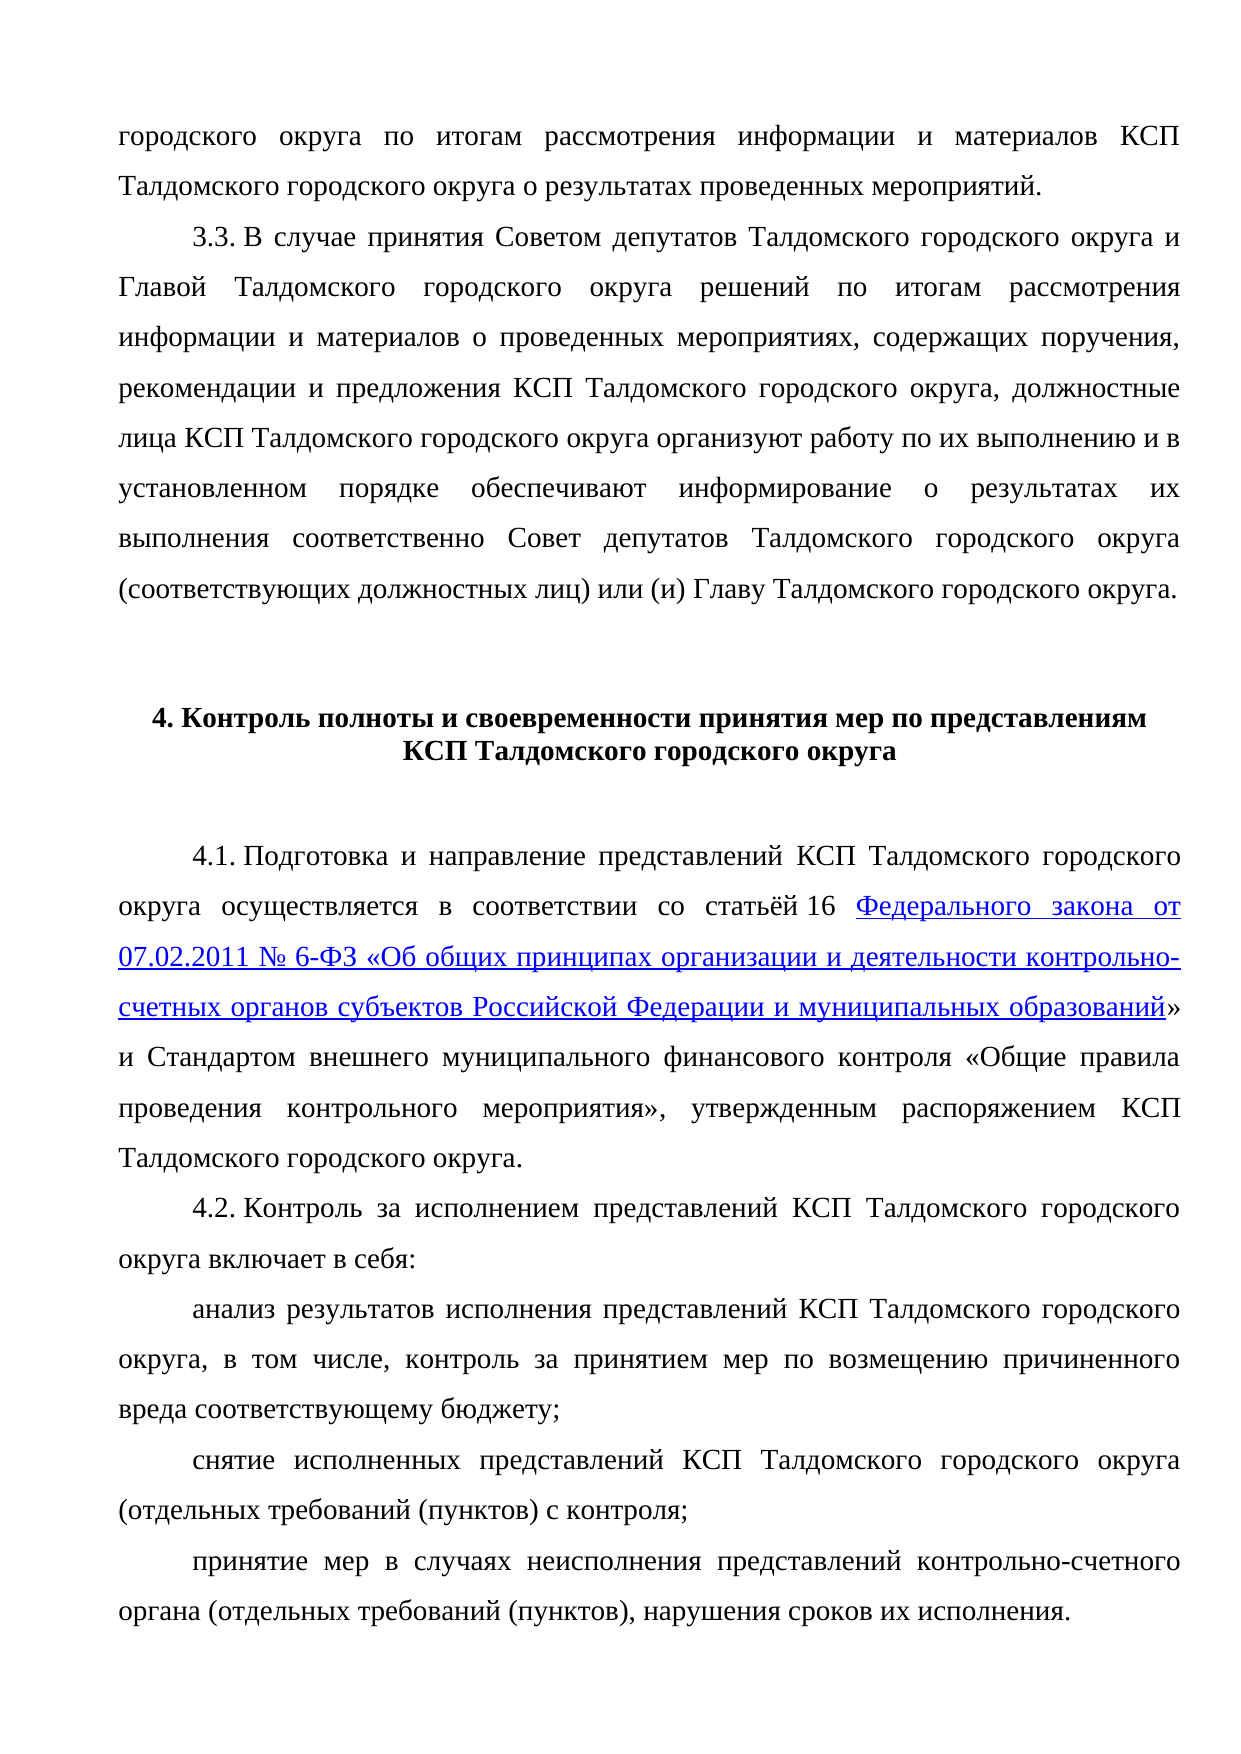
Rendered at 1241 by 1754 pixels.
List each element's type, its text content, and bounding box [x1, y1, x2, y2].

text анализ результатов исполнения представлений КСП Талдомского городского округа, в том числе, контроль за принятием мер по возмещению причиненного вреда соответствующему бюджету; [118, 1291, 1181, 1425]
text снятие исполненных представлений КСП Талдомского городского округа (отдельных требований (пунктов) с контроля; [118, 1442, 1181, 1526]
text 4.2. Контроль за исполнением представлений КСП Талдомского городского округа включает в себя: [118, 1190, 1181, 1274]
text принятие мер в случаях неисполнения представлений контрольно-счетного органа (отдельных требований (пунктов), нарушения сроков их исполнения. [118, 1543, 1181, 1626]
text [118, 118, 1181, 202]
text 4.1. Подготовка и направление представлений КСП Талдомского городского округа осуществляется в соответствии со статьёй 16 Федерального закона от 07.02.2011 № 6-ФЗ «Об общих принципах организации и деятельности контрольно-счетных органов субъектов Российской Федерации и муниципальных образований» и Стандартом внешнего муниципального финансового контроля «Общие правила проведения контрольного мероприятия», утвержденным распоряжением КСП Талдомского городского округа. [118, 970, 1181, 1174]
text 4.1. Подготовка и направление представлений КСП Талдомского городского округа осуществляется в соответствии со статьёй 16 Федерального закона от 07.02.2011 № 6-ФЗ «Об общих принципах организации и деятельности контрольно-счетных органов субъектов Российской Федерации и муниципальных образований» и Стандартом внешнего муниципального финансового контроля «Общие правила проведения контрольного мероприятия», утвержденным распоряжением КСП Талдомского городского округа. [118, 838, 1181, 968]
subtitle 4. Контроль полноты и своевременности принятия мер по представлениям КСП Талдомского городского округа [118, 700, 1181, 767]
text 3.3. В случае принятия Советом депутатов Талдомского городского округа и Главой Талдомского городского округа решений по итогам рассмотрения информации и материалов о проведенных мероприятиях, содержащих поручения, рекомендации и предложения КСП Талдомского городского округа, должностные лица КСП Талдомского городского округа организуют работу по их выполнению и в установленном порядке обеспечивают информирование о результатах их выполнения соответственно Совет депутатов Талдомского городского округа (соответствующих должностных лиц) или (и) Главу Талдомского городского округа. [118, 219, 1181, 604]
